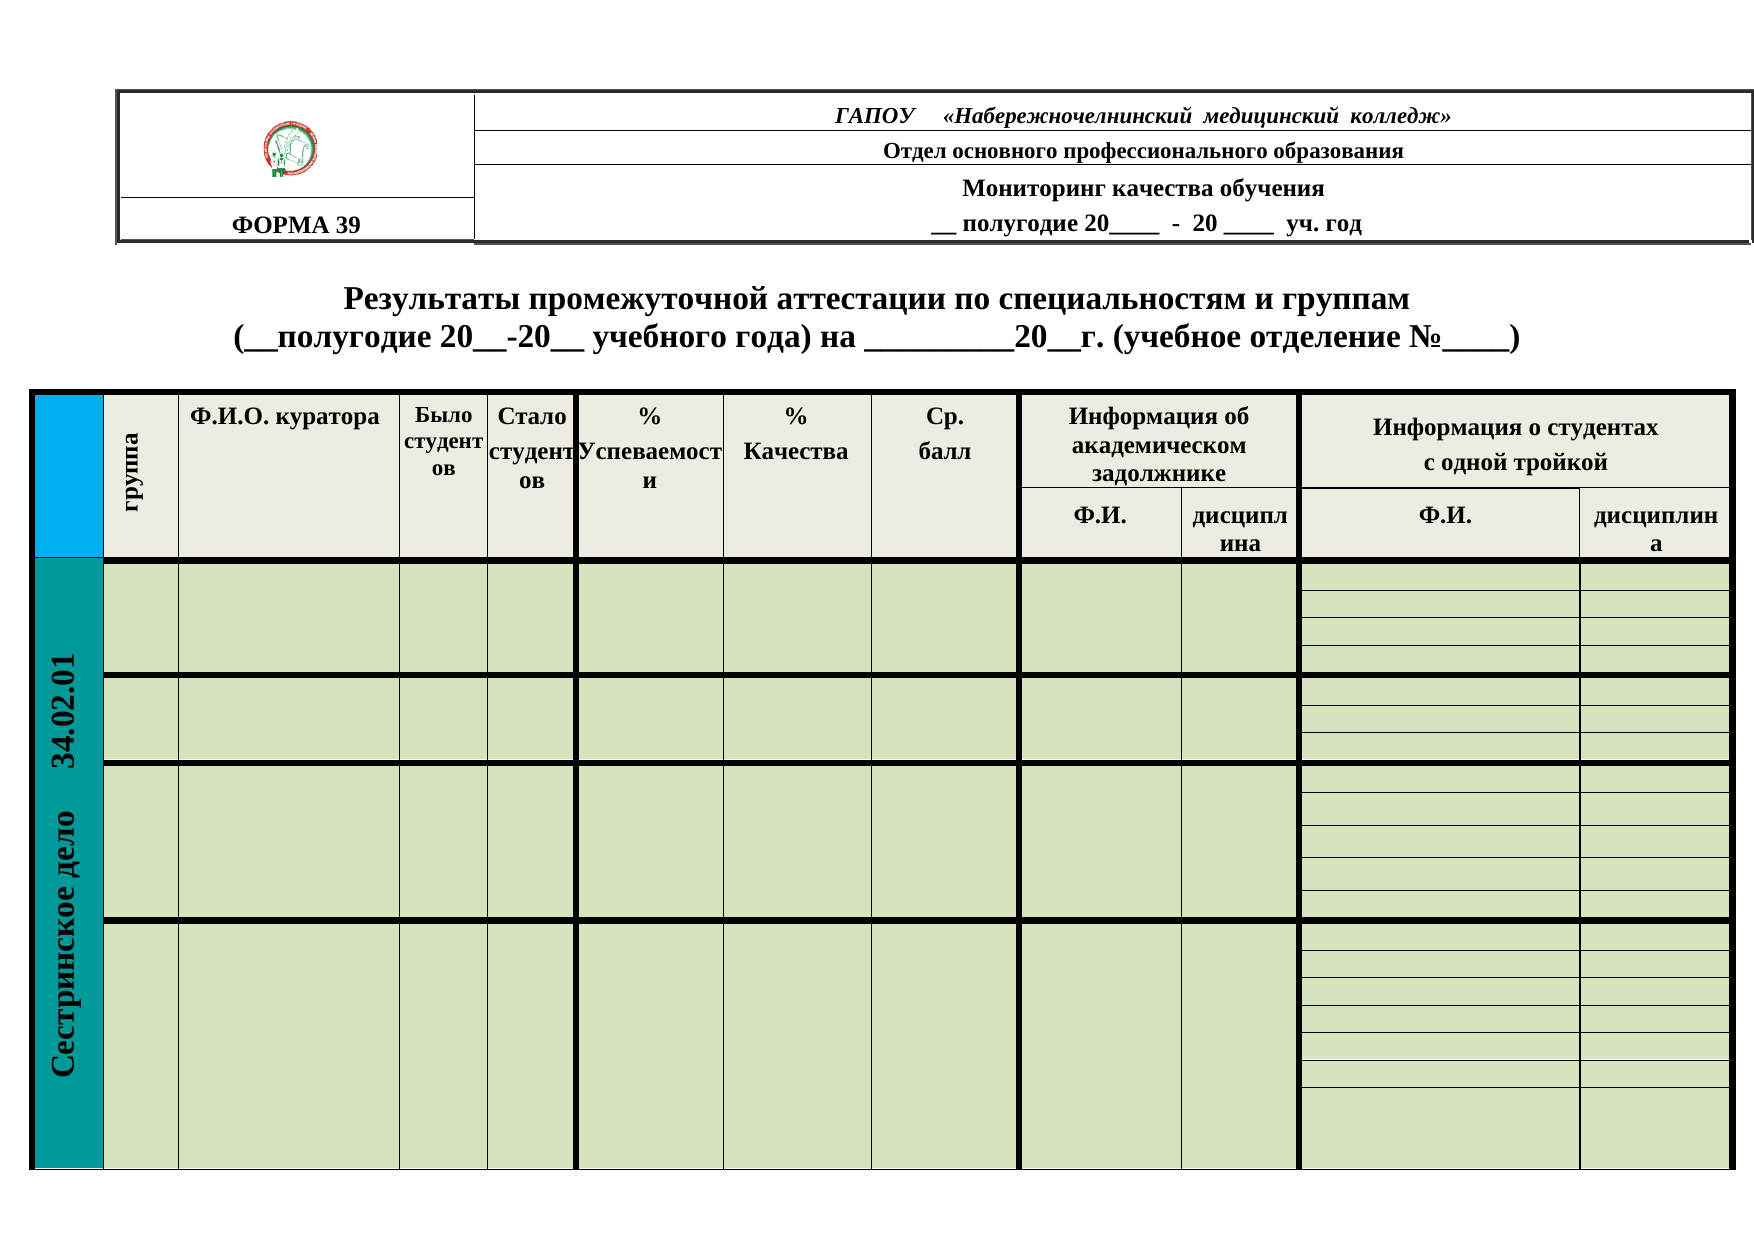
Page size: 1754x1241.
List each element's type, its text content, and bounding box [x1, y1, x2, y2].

table_cell [1302, 591, 1579, 617]
table_cell [724, 564, 871, 672]
table_cell [488, 766, 573, 917]
table_cell [1182, 924, 1296, 1168]
table_cell [724, 924, 871, 1168]
table_cell дисциплина [1580, 488, 1729, 557]
table_cell [1022, 564, 1181, 672]
table_cell [1302, 924, 1579, 950]
table_cell [579, 766, 723, 917]
table_cell Отдел основного профессионального образования [475, 131, 1751, 163]
table_cell [1302, 1088, 1579, 1168]
table_cell [1581, 733, 1729, 759]
table_cell Ф.И. [1022, 488, 1181, 557]
table_cell Сестринское дело 34.02.01 [35, 558, 103, 1168]
table_cell [1581, 618, 1729, 645]
table_cell [1581, 1088, 1729, 1168]
table_cell [1581, 978, 1729, 1005]
table_cell [400, 766, 487, 917]
table_cell [104, 924, 178, 1168]
table_cell [872, 766, 1016, 917]
table_cell [1022, 678, 1181, 759]
table_cell [579, 924, 723, 1168]
table_cell [1581, 1006, 1729, 1032]
table_header Информация об академическом задолжнике [1022, 395, 1296, 487]
table_cell [1302, 646, 1579, 672]
table_cell [1302, 951, 1579, 977]
table_cell [488, 564, 573, 672]
table_cell [579, 678, 723, 759]
table_header Было студентов [400, 395, 487, 557]
table_header ГАПОУ «Набережночелнинский медицинский колледж» [475, 95, 1751, 130]
table_cell дисциплина [1182, 488, 1296, 557]
table_cell [724, 766, 871, 917]
table_cell [1302, 826, 1579, 857]
table_cell [1302, 891, 1579, 917]
table_cell [872, 678, 1016, 759]
table_cell [1581, 766, 1729, 792]
table_cell [1581, 1033, 1729, 1059]
table_cell [1182, 678, 1296, 759]
table_cell [1581, 951, 1729, 977]
table_cell [400, 564, 487, 672]
table_cell Мониторинг качества обучения __ полугодие 20____ - 20 ____ уч. год [475, 165, 1751, 238]
table_cell [1302, 793, 1579, 825]
table_cell [1581, 646, 1729, 672]
table_cell [1581, 858, 1729, 890]
table_header [35, 395, 103, 557]
table_cell [104, 678, 178, 759]
table_cell [104, 564, 178, 672]
table_cell Ф.И. [1302, 489, 1579, 557]
table_header Ср. балл [872, 395, 1016, 557]
table_cell [872, 924, 1016, 1168]
table_cell [1581, 924, 1729, 950]
table_cell [1022, 766, 1181, 917]
table_cell [400, 924, 487, 1168]
table_cell [488, 678, 573, 759]
table_cell [1581, 706, 1729, 732]
table_cell [1302, 766, 1579, 792]
table_cell [1581, 591, 1729, 617]
table_cell [1581, 564, 1729, 590]
table_cell [1022, 924, 1181, 1168]
table_cell [179, 766, 399, 917]
table_cell [400, 678, 487, 759]
table_header [121, 95, 474, 197]
table_cell [1302, 1033, 1579, 1059]
table_cell [1182, 564, 1296, 672]
table_cell [1581, 891, 1729, 917]
table_cell [1302, 618, 1579, 645]
table_cell [179, 564, 399, 672]
table_cell [1581, 678, 1729, 705]
table_cell [1581, 1061, 1729, 1087]
table_header группа [104, 395, 178, 557]
table_cell [1302, 564, 1579, 590]
table_cell [1302, 978, 1579, 1005]
table_cell [1302, 706, 1579, 732]
table_header % Качества [724, 395, 871, 557]
table_cell [1302, 1061, 1579, 1087]
table_cell [1182, 766, 1296, 917]
table_header Информация о студентах с одной тройкой [1302, 395, 1729, 487]
table_cell [179, 678, 399, 759]
table_cell [1302, 858, 1579, 890]
table_header % Успеваемости [579, 395, 723, 557]
table_cell [1302, 1006, 1579, 1032]
text Результаты промежуточной аттестации по специальностям и группам [118, 278, 1636, 317]
table_header Стало студентов [488, 395, 573, 557]
picture [263, 121, 318, 177]
table_header Ф.И.О. куратора [179, 395, 399, 557]
table_cell [1581, 793, 1729, 825]
table_cell [724, 678, 871, 759]
table_cell [872, 564, 1016, 672]
table_cell [179, 924, 399, 1168]
table_cell [579, 564, 723, 672]
table_cell [1302, 733, 1579, 759]
text (__полугодие 20__-20__ учебного года) на _________20__г. (учебное отделение №____) [118, 317, 1636, 355]
table_cell [1302, 678, 1579, 705]
table_cell [488, 924, 573, 1168]
table_cell [104, 766, 178, 917]
table_cell ФОРМА 39 [121, 198, 474, 238]
table_cell [1581, 826, 1729, 857]
